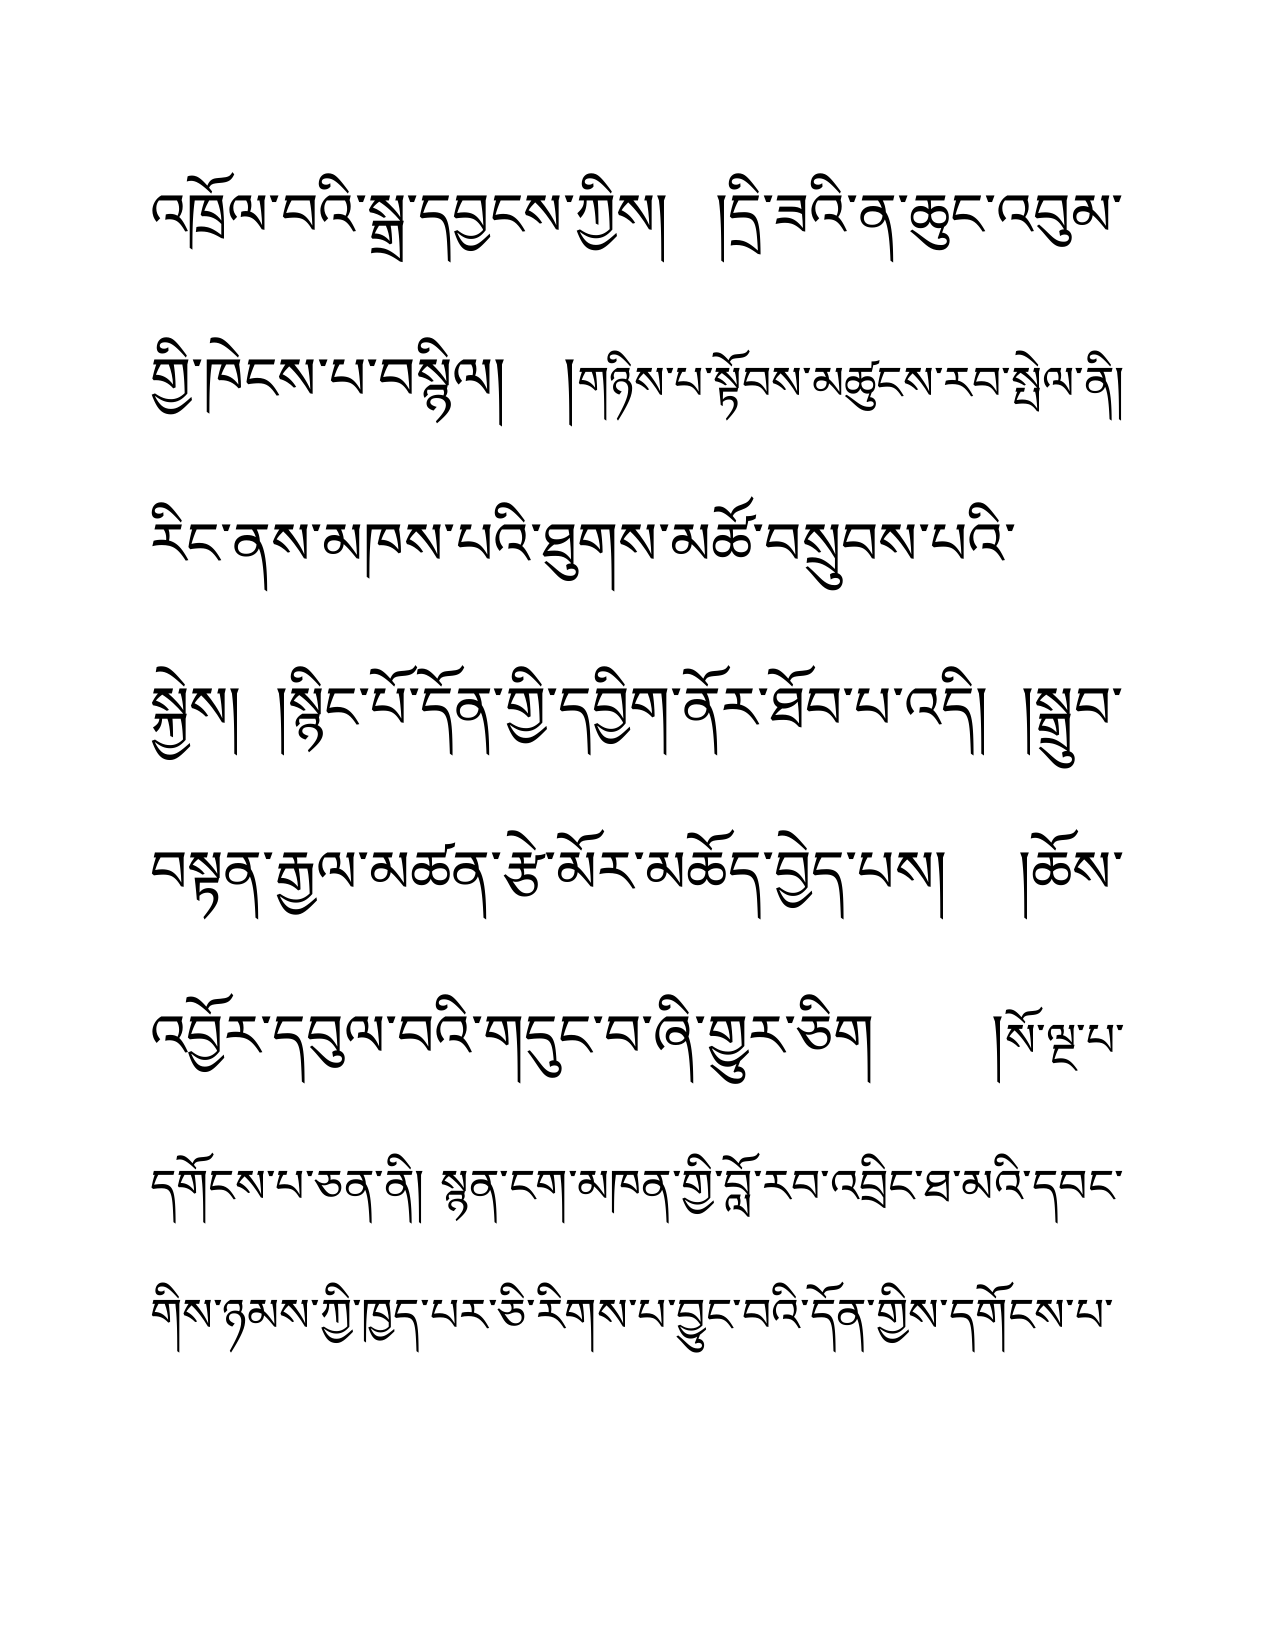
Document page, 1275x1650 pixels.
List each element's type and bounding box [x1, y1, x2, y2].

text [150, 150, 1125, 1394]
